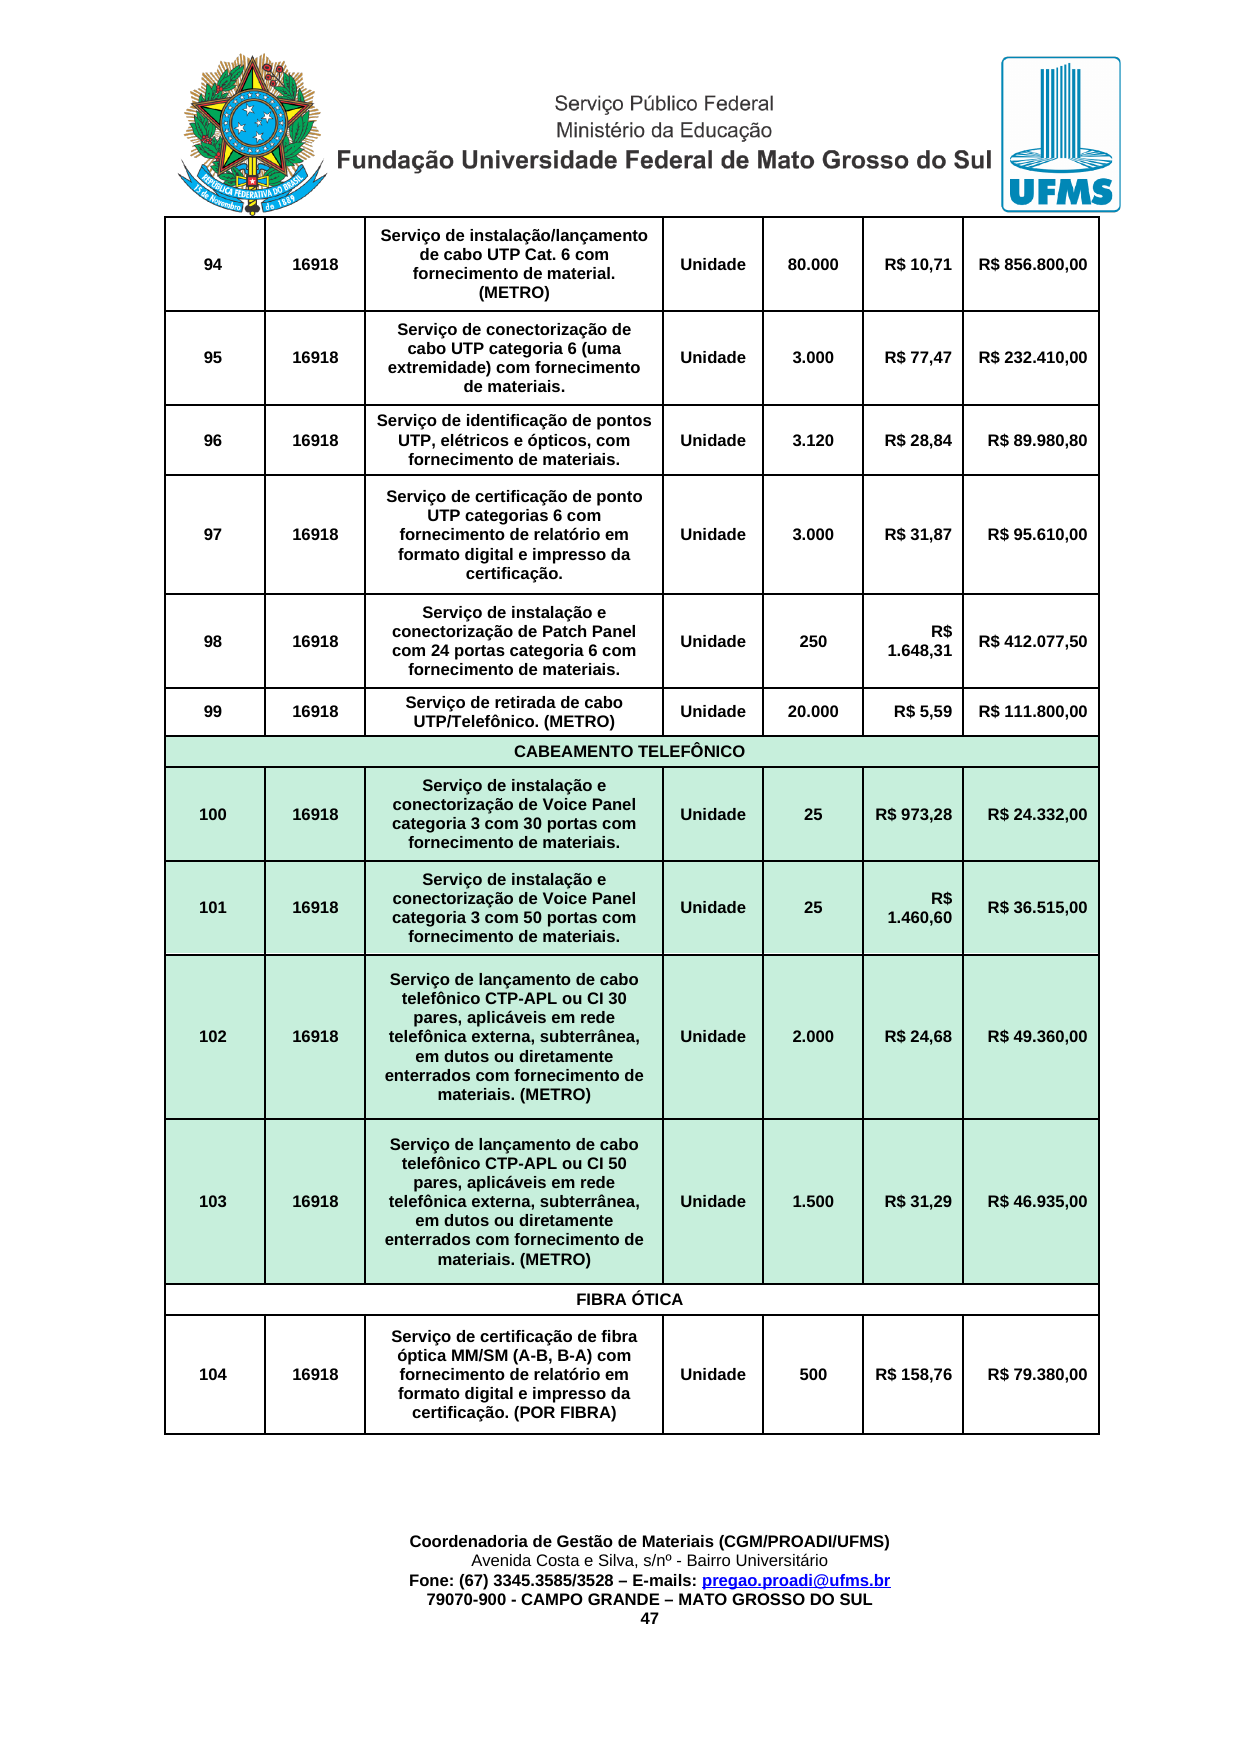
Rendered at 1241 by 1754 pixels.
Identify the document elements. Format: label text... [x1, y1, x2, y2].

table_cell 25 [764, 862, 862, 953]
table_cell 500 [764, 1316, 862, 1433]
table_cell Serviço de instalação/lançamento de cabo UTP Cat. 6 com fornecimento de material. (METRO) [366, 218, 662, 310]
table_cell Unidade [664, 1120, 762, 1283]
table_cell 16918 [266, 406, 364, 474]
table_cell 16918 [266, 218, 364, 310]
table_cell R$ 24,68 [864, 956, 962, 1118]
table_cell 100 [166, 768, 264, 860]
table_cell 16918 [266, 689, 364, 735]
table_cell 80.000 [764, 218, 862, 310]
table_cell 20.000 [764, 689, 862, 735]
table_cell R$ 111.800,00 [964, 689, 1098, 735]
table_cell 3.000 [764, 312, 862, 403]
table_cell Serviço de lançamento de cabo telefônico CTP-APL ou CI 50 pares, aplicáveis em rede telefônica externa, subterrânea, em dutos ou diretamente enterrados com fornecimento de materiais. (METRO) [366, 1120, 662, 1283]
table_cell Serviço de certificação de ponto UTP categorias 6 com fornecimento de relatório em formato digital e impresso da certificação. [366, 476, 662, 593]
table_cell R$ 28,84 [864, 406, 962, 474]
table_cell 1.500 [764, 1120, 862, 1283]
table_cell R$ 77,47 [864, 312, 962, 403]
table_cell R$ 95.610,00 [964, 476, 1098, 593]
table_cell 102 [166, 956, 264, 1118]
table_cell 25 [764, 768, 862, 860]
table_cell R$ 79.380,00 [964, 1316, 1098, 1433]
table_cell 16918 [266, 1316, 364, 1433]
table_cell R$ 89.980,80 [964, 406, 1098, 474]
table_cell 16918 [266, 312, 364, 403]
table_cell R$ 31,87 [864, 476, 962, 593]
table_cell 2.000 [764, 956, 862, 1118]
table_cell R$ 46.935,00 [964, 1120, 1098, 1283]
table_cell R$ 31,29 [864, 1120, 962, 1283]
table_cell R$ 973,28 [864, 768, 962, 860]
table_cell Unidade [664, 595, 762, 687]
table_cell Unidade [664, 476, 762, 593]
table_cell 98 [166, 595, 264, 687]
table_cell 3.120 [764, 406, 862, 474]
table_cell 104 [166, 1316, 264, 1433]
table_cell Unidade [664, 689, 762, 735]
table_cell R$ 412.077,50 [964, 595, 1098, 687]
table_cell Serviço de instalação e conectorização de Voice Panel categoria 3 com 50 portas com fornecimento de materiais. [366, 862, 662, 953]
table_cell Unidade [664, 312, 762, 403]
table_cell Serviço de identificação de pontos UTP, elétricos e ópticos, com fornecimento de materiais. [366, 406, 662, 474]
table_cell Unidade [664, 1316, 762, 1433]
picture [177, 53, 1121, 216]
table_cell 97 [166, 476, 264, 593]
picture [1004, 59, 1121, 210]
table_cell 16918 [266, 476, 364, 593]
table_cell R$ 158,76 [864, 1316, 962, 1433]
table_cell 16918 [266, 1120, 364, 1283]
table_cell 16918 [266, 595, 364, 687]
table_cell R$ 1.460,60 [864, 862, 962, 953]
table_cell 96 [166, 406, 264, 474]
table_cell 250 [764, 595, 862, 687]
table_cell Serviço de retirada de cabo UTP/Telefônico. (METRO) [366, 689, 662, 735]
table_cell R$ 49.360,00 [964, 956, 1098, 1118]
table_cell R$ 24.332,00 [964, 768, 1098, 860]
table_cell R$ 36.515,00 [964, 862, 1098, 953]
table_cell 103 [166, 1120, 264, 1283]
table_cell Serviço de conectorização de cabo UTP categoria 6 (uma extremidade) com fornecimento de materiais. [366, 312, 662, 403]
table_cell Unidade [664, 768, 762, 860]
table_cell 101 [166, 862, 264, 953]
table_cell Unidade [664, 956, 762, 1118]
table_cell 3.000 [764, 476, 862, 593]
table_cell R$ 856.800,00 [964, 218, 1098, 310]
table_cell 16918 [266, 956, 364, 1118]
table_cell CABEAMENTO TELEFÔNICO [166, 737, 1098, 766]
table_cell 94 [166, 218, 264, 310]
table_cell Unidade [664, 218, 762, 310]
table_cell 16918 [266, 768, 364, 860]
table_cell R$ 5,59 [864, 689, 962, 735]
table_cell R$ 10,71 [864, 218, 962, 310]
table_cell Serviço de certificação de fibra óptica MM/SM (A-B, B-A) com fornecimento de relatório em formato digital e impresso da certificação. (POR FIBRA) [366, 1316, 662, 1433]
table_cell 16918 [266, 862, 364, 953]
table_cell R$ 232.410,00 [964, 312, 1098, 403]
table_cell 99 [166, 689, 264, 735]
table_cell Serviço de lançamento de cabo telefônico CTP-APL ou CI 30 pares, aplicáveis em rede telefônica externa, subterrânea, em dutos ou diretamente enterrados com fornecimento de materiais. (METRO) [366, 956, 662, 1118]
table_cell 95 [166, 312, 264, 403]
table_cell Unidade [664, 406, 762, 474]
table_cell Unidade [664, 862, 762, 953]
table_cell FIBRA ÓTICA [166, 1285, 1098, 1314]
table_cell Serviço de instalação e conectorização de Patch Panel com 24 portas categoria 6 com fornecimento de materiais. [366, 595, 662, 687]
table_cell Serviço de instalação e conectorização de Voice Panel categoria 3 com 30 portas com fornecimento de materiais. [366, 768, 662, 860]
table_cell R$ 1.648,31 [864, 595, 962, 687]
